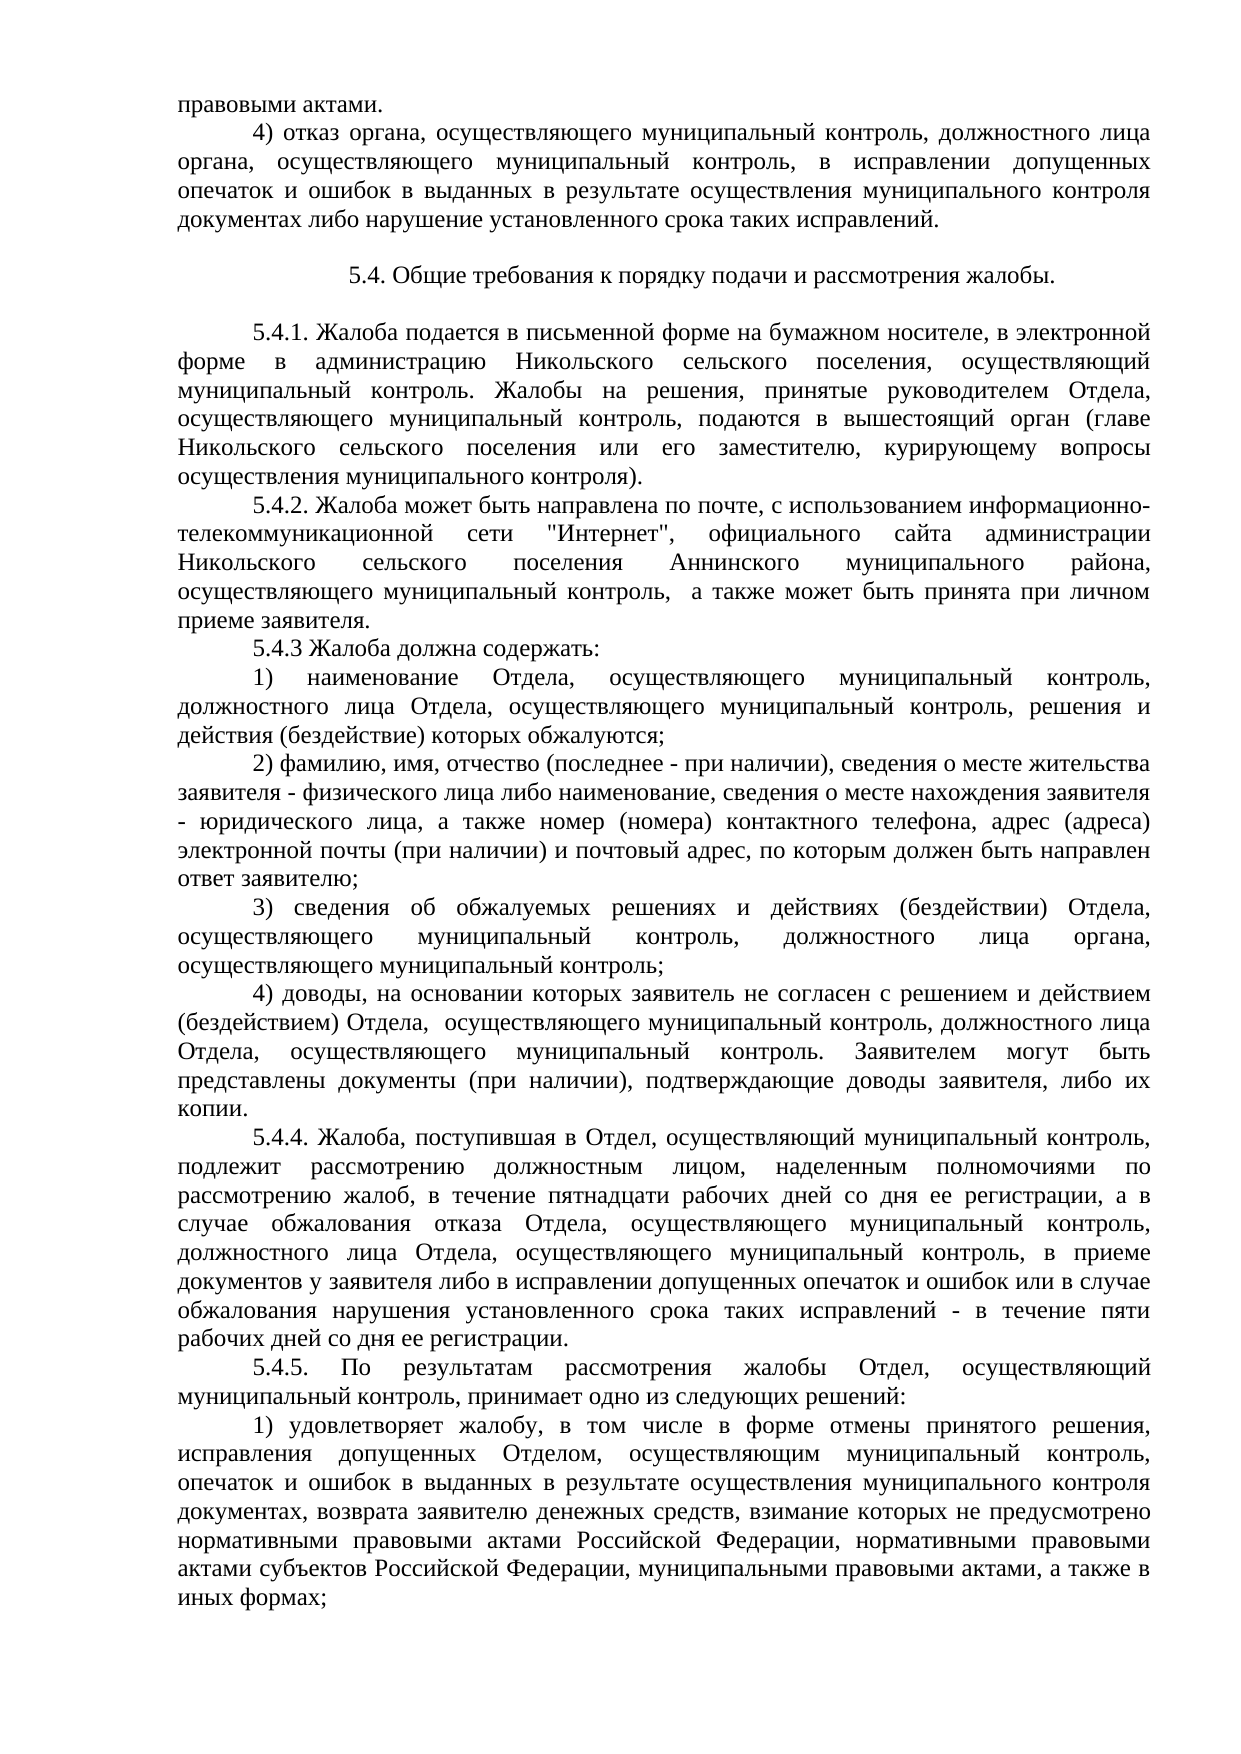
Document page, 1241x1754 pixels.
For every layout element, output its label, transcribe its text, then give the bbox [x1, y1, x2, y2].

text 1) наименование Отдела, осуществляющего муниципальный контроль, должностного лица Отдела, осуществляющего муниципальный контроль, решения и действия (бездействие) которых обжалуются; [177, 662, 1152, 748]
text 4) отказ органа, осуществляющего муниципальный контроль, должностного лица органа, осуществляющего муниципальный контроль, в исправлении допущенных опечаток и ошибок в выданных в результате осуществления муниципального контроля документах либо нарушение установленного срока таких исправлений. [177, 117, 1152, 232]
text 5.4.4. Жалоба, поступившая в Отдел, осуществляющий муниципальный контроль, подлежит рассмотрению должностным лицом, наделенным полномочиями по рассмотрению жалоб, в течение пятнадцати рабочих дней со дня ее регистрации, а в случае обжалования отказа Отдела, осуществляющего муниципальный контроль, должностного лица Отдела, осуществляющего муниципальный контроль, в приеме документов у заявителя либо в исправлении допущенных опечаток и ошибок или в случае обжалования нарушения установленного срока таких исправлений - в течение пяти рабочих дней со дня ее регистрации. [177, 1122, 1152, 1352]
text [177, 89, 1152, 117]
text 1) удовлетворяет жалобу, в том числе в форме отмены принятого решения, исправления допущенных Отделом, осуществляющим муниципальный контроль, опечаток и ошибок в выданных в результате осуществления муниципального контроля документах, возврата заявителю денежных средств, взимание которых не предусмотрено нормативными правовыми актами Российской Федерации, нормативными правовыми актами субъектов Российской Федерации, муниципальными правовыми актами, а также в иных формах; [177, 1410, 1152, 1611]
text 2) фамилию, имя, отчество (последнее - при наличии), сведения о месте жительства заявителя - физического лица либо наименование, сведения о месте нахождения заявителя - юридического лица, а также номер (номера) контактного телефона, адрес (адреса) электронной почты (при наличии) и почтовый адрес, по которым должен быть направлен ответ заявителю; [177, 748, 1152, 892]
text 5.4.2. Жалоба может быть направлена по почте, с использованием информационно-телекоммуникационной сети "Интернет", официального сайта администрации Никольского сельского поселения Аннинского муниципального района, осуществляющего муниципальный контроль, а также может быть принята при личном приеме заявителя. [177, 490, 1152, 633]
text 3) сведения об обжалуемых решениях и действиях (бездействии) Отдела, осуществляющего муниципальный контроль, должностного лица органа, осуществляющего муниципальный контроль; [177, 892, 1152, 978]
text 5.4.3 Жалоба должна содержать: [177, 633, 1152, 662]
text 5.4.1. Жалоба подается в письменной форме на бумажном носителе, в электронной форме в администрацию Никольского сельского поселения, осуществляющий муниципальный контроль. Жалобы на решения, принятые руководителем Отдела, осуществляющего муниципальный контроль, подаются в вышестоящий орган (главе Никольского сельского поселения или его заместителю, курирующему вопросы осуществления муниципального контроля). [177, 317, 1152, 490]
text 5.4.5. По результатам рассмотрения жалобы Отдел, осуществляющий муниципальный контроль, принимает одно из следующих решений: [177, 1352, 1152, 1410]
list Общие требования к порядку подачи и рассмотрения жалобы. [252, 260, 1152, 289]
text 4) доводы, на основании которых заявитель не согласен с решением и действием (бездействием) Отдела, осуществляющего муниципальный контроль, должностного лица Отдела, осуществляющего муниципальный контроль. Заявителем могут быть представлены документы (при наличии), подтверждающие доводы заявителя, либо их копии. [177, 978, 1152, 1122]
